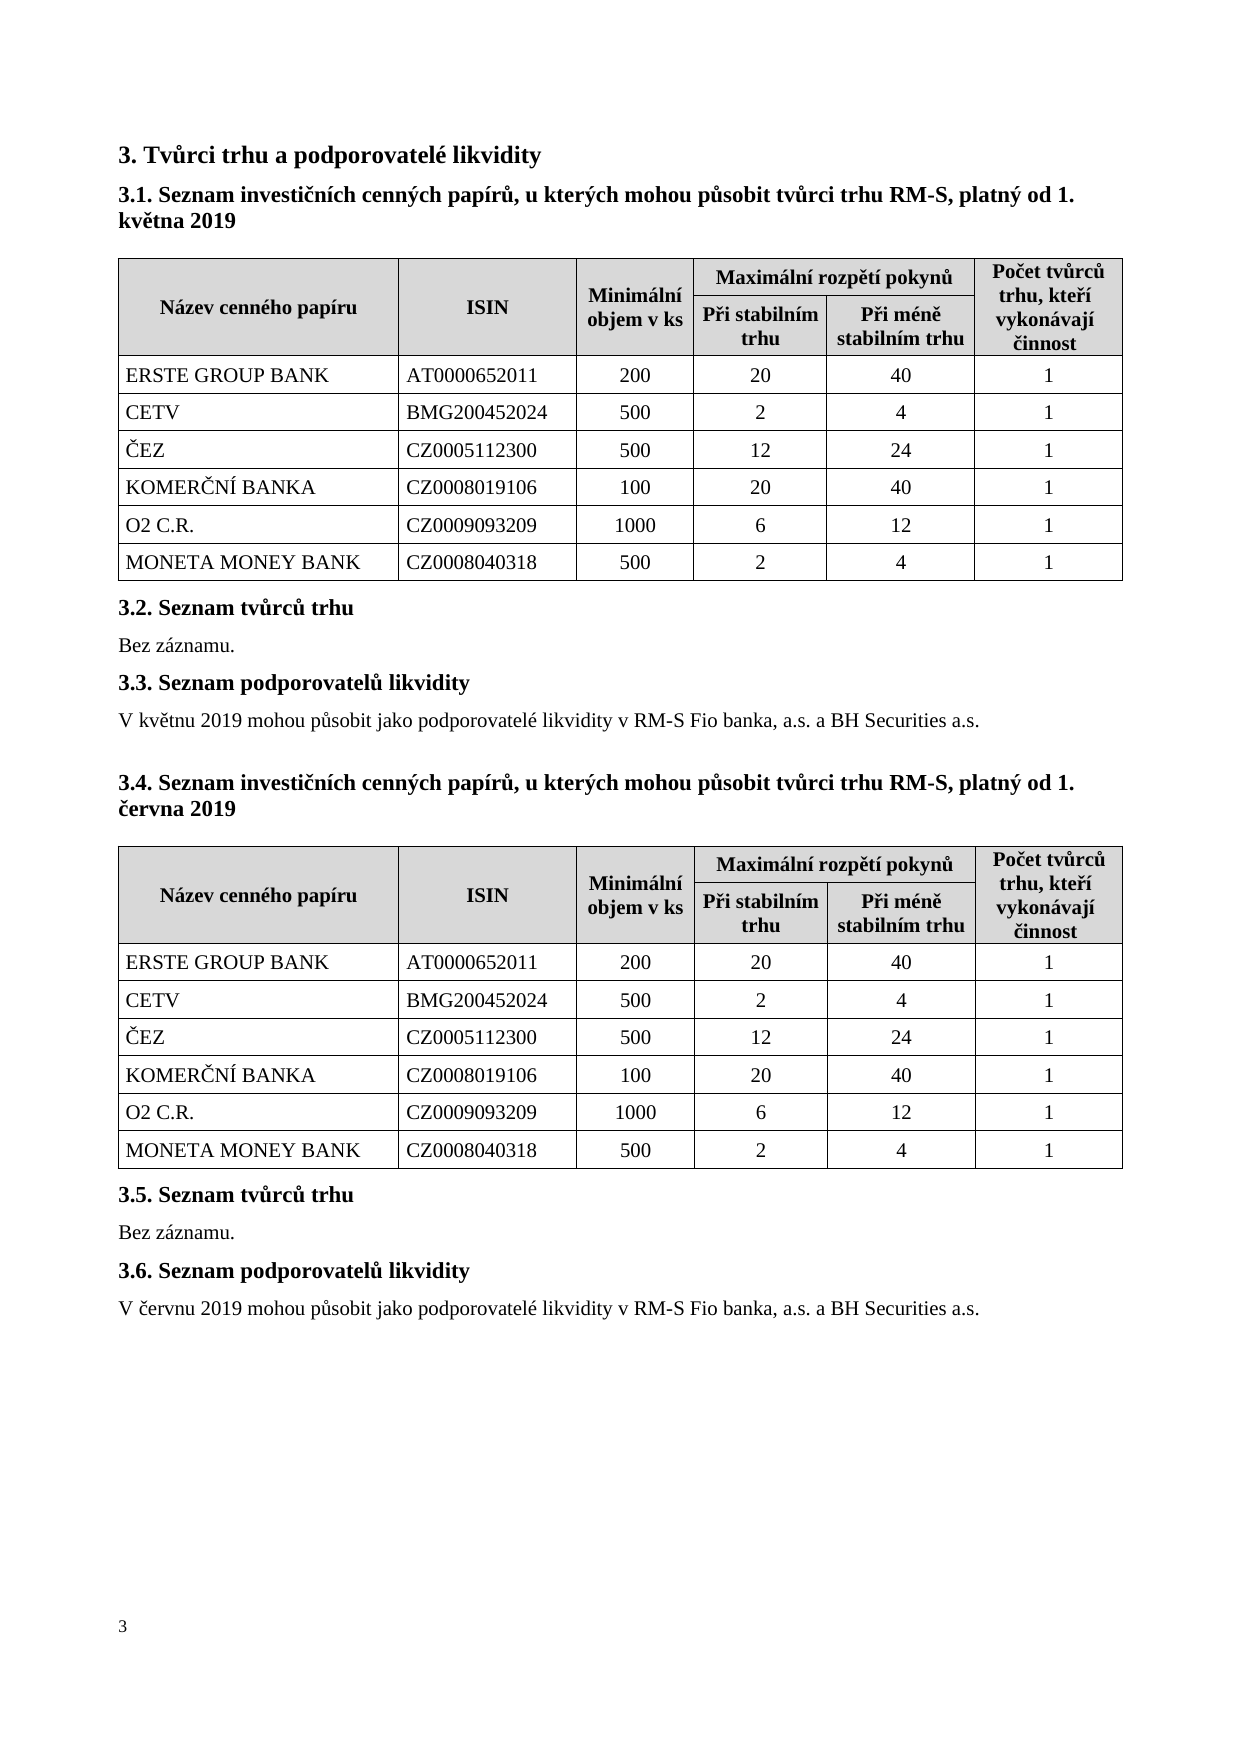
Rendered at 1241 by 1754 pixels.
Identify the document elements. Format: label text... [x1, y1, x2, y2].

table_header Název cenného papíru [119, 259, 398, 355]
table_cell 40 [827, 356, 974, 393]
table_cell 2 [694, 544, 826, 580]
table_cell CZ0008019106 [399, 1056, 576, 1093]
table_cell 1 [976, 944, 1122, 980]
table_cell 24 [828, 1019, 975, 1055]
table_cell 6 [694, 506, 826, 543]
table_cell 1 [976, 1056, 1122, 1093]
table_cell 20 [695, 944, 827, 980]
table_cell 1 [975, 431, 1122, 468]
table_cell 4 [828, 1131, 975, 1168]
table_cell 6 [695, 1094, 827, 1130]
table_header Minimální objem v ks [577, 847, 694, 943]
table_cell 12 [827, 506, 974, 543]
table_cell 40 [828, 1056, 975, 1093]
table_cell 24 [827, 431, 974, 468]
subtitle 3.3. Seznam podporovatelů likvidity [118, 669, 1122, 696]
table_cell ČEZ [119, 431, 398, 468]
table_cell 20 [695, 1056, 827, 1093]
subtitle Bez záznamu. [118, 633, 1122, 657]
table_cell CZ0005112300 [399, 1019, 576, 1055]
table_cell CZ0009093209 [399, 506, 576, 543]
table_cell CZ0008040318 [399, 1131, 576, 1168]
table_cell 1 [976, 1094, 1122, 1130]
table_cell ČEZ [119, 1019, 398, 1055]
subtitle Bez záznamu. [118, 1220, 1122, 1244]
table_cell 4 [827, 394, 974, 430]
table_header Maximální rozpětí pokynů [694, 259, 974, 295]
table_cell ERSTE GROUP BANK [119, 944, 398, 980]
table_cell 2 [694, 394, 826, 430]
table_cell 200 [577, 944, 694, 980]
subtitle 3.2. Seznam tvůrců trhu [118, 594, 1122, 620]
table_cell 20 [694, 469, 826, 505]
table_header Počet tvůrců trhu, kteří vykonávají činnost [976, 847, 1122, 943]
table_cell 1 [976, 981, 1122, 1018]
subtitle V květnu 2019 mohou působit jako podporovatelé likvidity v RM-S Fio banka, a.s. a BH Securities a.s. [118, 708, 1122, 732]
subtitle 3.1. Seznam investičních cenných papírů, u kterých mohou působit tvůrci trhu RM-S, platný od 1. května 2019 [118, 181, 1122, 234]
table_cell 40 [827, 469, 974, 505]
table_cell KOMERČNÍ BANKA [119, 469, 398, 505]
table_cell BMG200452024 [399, 981, 576, 1018]
table_cell CZ0005112300 [399, 431, 576, 468]
table_cell 200 [577, 356, 693, 393]
subtitle 3.5. Seznam tvůrců trhu [118, 1181, 1122, 1208]
subtitle 3. Tvůrci trhu a podporovatelé likvidity [118, 140, 1122, 169]
table_cell 12 [695, 1019, 827, 1055]
table_cell 100 [577, 469, 693, 505]
table_cell 12 [828, 1094, 975, 1130]
table_header Minimální objem v ks [577, 259, 693, 355]
subtitle 3.6. Seznam podporovatelů likvidity [118, 1257, 1122, 1283]
table_cell 500 [577, 981, 694, 1018]
table_cell 4 [828, 981, 975, 1018]
table_cell 100 [577, 1056, 694, 1093]
table_cell 2 [695, 981, 827, 1018]
table_cell 1000 [577, 1094, 694, 1130]
table_header ISIN [399, 259, 576, 355]
table_header ISIN [399, 847, 576, 943]
table_cell CETV [119, 394, 398, 430]
table_cell CZ0009093209 [399, 1094, 576, 1130]
table_header Maximální rozpětí pokynů [695, 847, 975, 882]
table_cell 40 [828, 944, 975, 980]
table_cell 1 [975, 394, 1122, 430]
table_cell CZ0008040318 [399, 544, 576, 580]
table_cell 20 [694, 356, 826, 393]
subtitle 3.4. Seznam investičních cenných papírů, u kterých mohou působit tvůrci trhu RM-S, platný od 1. června 2019 [118, 769, 1122, 821]
table_cell 500 [577, 394, 693, 430]
table_cell CZ0008019106 [399, 469, 576, 505]
table_cell ERSTE GROUP BANK [119, 356, 398, 393]
table_cell 1000 [577, 506, 693, 543]
table_cell 500 [577, 431, 693, 468]
table_cell O2 C.R. [119, 1094, 398, 1130]
table_cell 1 [975, 356, 1122, 393]
table_cell 4 [827, 544, 974, 580]
table_cell CETV [119, 981, 398, 1018]
table_cell Při stabilním trhu [694, 296, 826, 355]
table_cell MONETA MONEY BANK [119, 1131, 398, 1168]
table_cell 1 [976, 1131, 1122, 1168]
table_cell 500 [577, 1019, 694, 1055]
table_header Počet tvůrců trhu, kteří vykonávají činnost [975, 259, 1122, 355]
table_cell AT0000652011 [399, 944, 576, 980]
table_cell MONETA MONEY BANK [119, 544, 398, 580]
table_cell 12 [694, 431, 826, 468]
table_cell 500 [577, 544, 693, 580]
table_cell BMG200452024 [399, 394, 576, 430]
table_cell Při stabilním trhu [695, 883, 827, 943]
table_cell 1 [975, 469, 1122, 505]
table_header Název cenného papíru [119, 847, 398, 943]
table_cell KOMERČNÍ BANKA [119, 1056, 398, 1093]
table_cell Při méně stabilním trhu [828, 883, 975, 943]
table_cell 2 [695, 1131, 827, 1168]
table_cell 1 [975, 544, 1122, 580]
table_cell O2 C.R. [119, 506, 398, 543]
subtitle V červnu 2019 mohou působit jako podporovatelé likvidity v RM-S Fio banka, a.s. a BH Securities a.s. [118, 1296, 1122, 1320]
table_cell Při méně stabilním trhu [827, 296, 974, 355]
table_cell 500 [577, 1131, 694, 1168]
table_cell AT0000652011 [399, 356, 576, 393]
table_cell 1 [976, 1019, 1122, 1055]
table_cell 1 [975, 506, 1122, 543]
